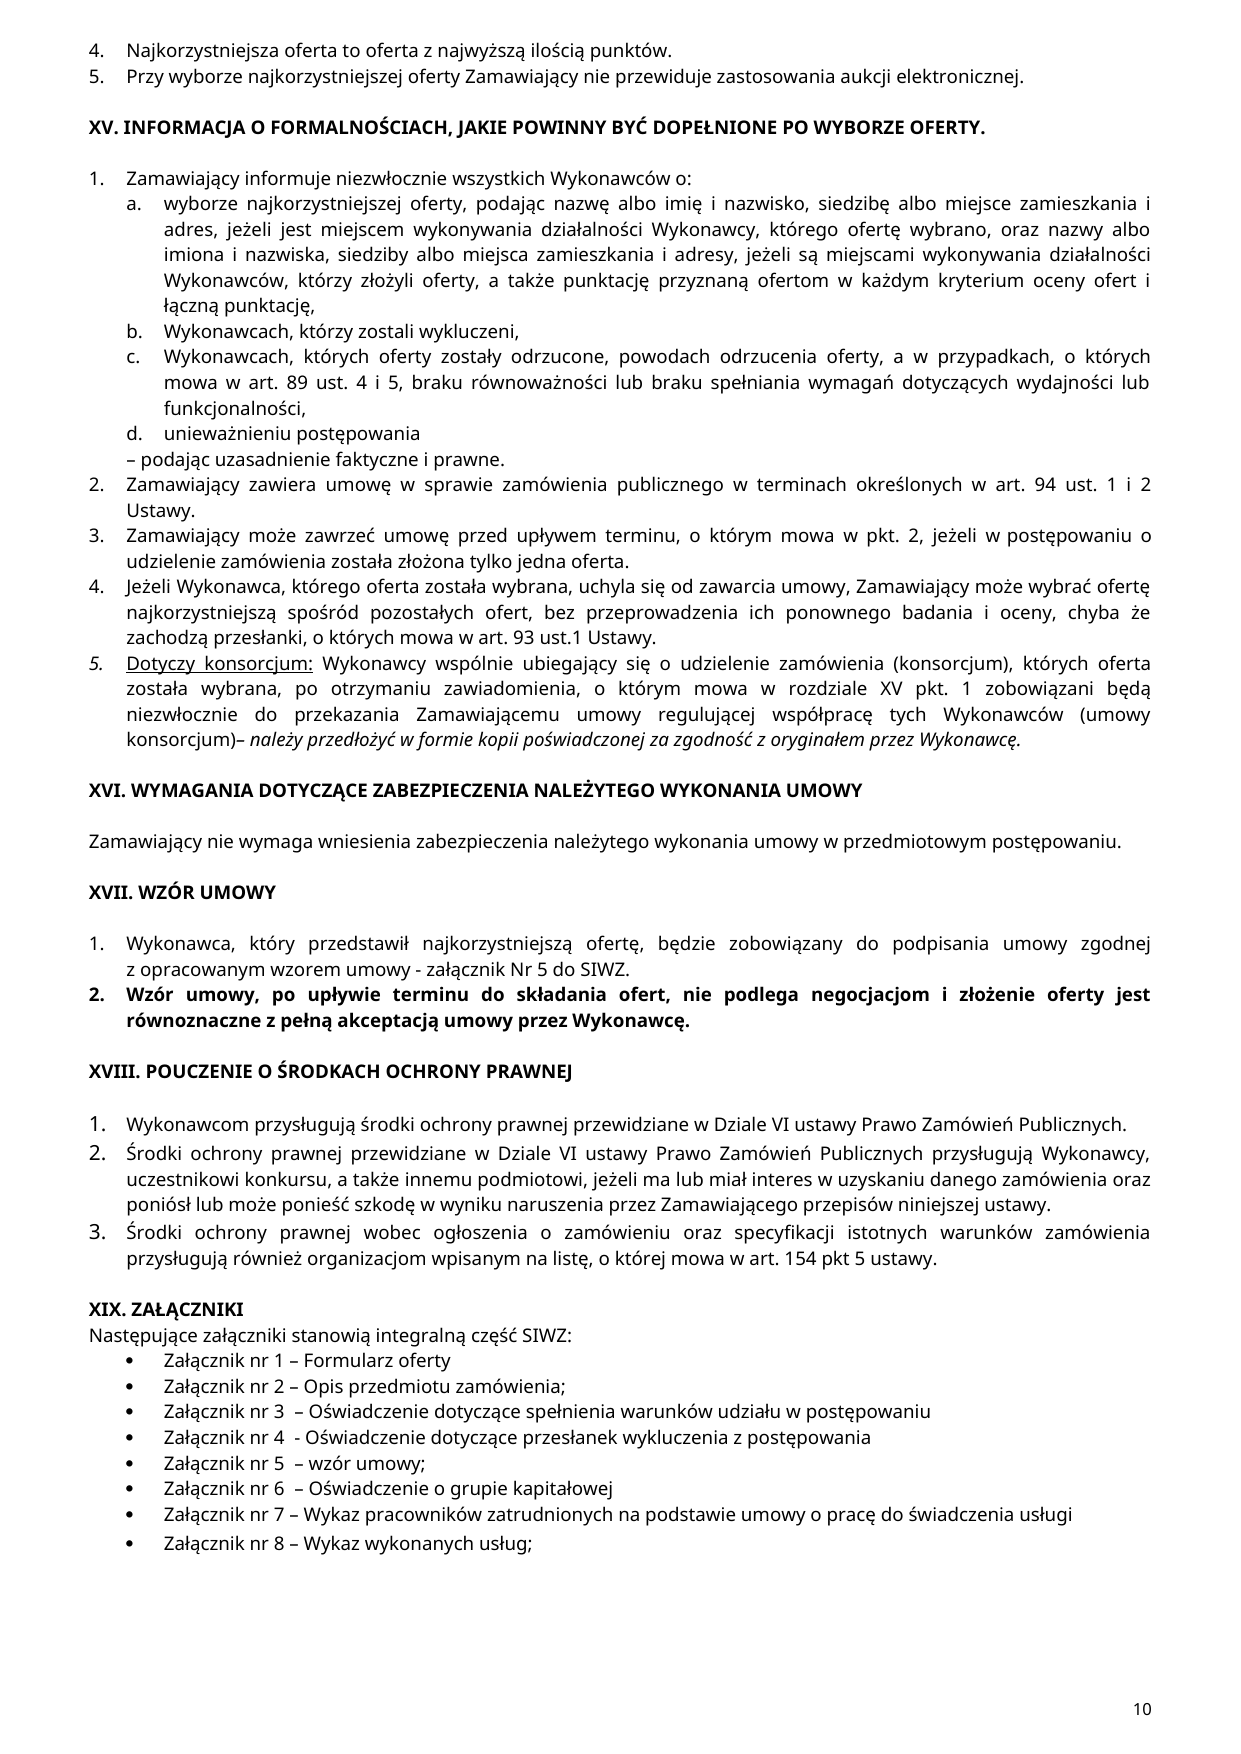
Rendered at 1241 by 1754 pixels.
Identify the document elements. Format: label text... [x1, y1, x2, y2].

list Załącznik nr 1 – Formularz oferty [126, 1348, 1152, 1373]
list Wykonawcach, których oferty zostały odrzucone, powodach odrzucenia oferty, a w przypadkach, o których mowa w art. 89 ust. 4 i 5, braku równoważności lub braku spełniania wymagań dotyczących wydajności lub funkcjonalności, [126, 344, 1152, 420]
text – podając uzasadnienie faktyczne i prawne. [126, 446, 1152, 471]
list Wykonawcach, którzy zostali wykluczeni, [126, 318, 1152, 344]
text XIX. ZAŁĄCZNIKI [89, 1297, 1152, 1322]
text XVI. WYMAGANIA DOTYCZĄCE ZABEZPIECZENIA NALEŻYTEGO WYKONANIA UMOWY [89, 778, 1152, 803]
text XV. INFORMACJA O FORMALNOŚCIACH, JAKIE POWINNY BYĆ DOPEŁNIONE PO WYBORZE OFERTY. [89, 114, 1152, 139]
text XVIII. POUCZENIE O ŚRODKACH OCHRONY PRAWNEJ [89, 1058, 1152, 1084]
list Załącznik nr 4 - Oświadczenie dotyczące przesłanek wykluczenia z postępowania [126, 1424, 1152, 1450]
text Następujące załączniki stanowią integralną część SIWZ: [89, 1322, 1152, 1348]
list Jeżeli Wykonawca, którego oferta została wybrana, uchyla się od zawarcia umowy, Zamawiający może wybrać ofertę najkorzystniejszą spośród pozostałych ofert, bez przeprowadzenia ich ponownego badania i oceny, chyba że zachodzą przesłanki, o których mowa w art. 93 ust.1 Ustawy. [89, 573, 1152, 650]
list Środki ochrony prawnej wobec ogłoszenia o zamówieniu oraz specyfikacji istotnych warunków zamówienia przysługują również organizacjom wpisanym na listę, o której mowa w art. 154 pkt 5 ustawy. [89, 1217, 1152, 1271]
list Wykonawcom przysługują środki ochrony prawnej przewidziane w Dziale VI ustawy Prawo Zamówień Publicznych. [89, 1109, 1152, 1138]
list Załącznik nr 8 – Wykaz wykonanych usług; [126, 1530, 1152, 1556]
list Załącznik nr 2 – Opis przedmiotu zamówienia; [126, 1373, 1152, 1399]
list Wykonawca, który przedstawił najkorzystniejszą ofertę, będzie zobowiązany do podpisania umowy zgodnej z opracowanym wzorem umowy - załącznik Nr 5 do SIWZ. [89, 931, 1152, 982]
list Załącznik nr 7 – Wykaz pracowników zatrudnionych na podstawie umowy o pracę do świadczenia usługi [126, 1501, 1152, 1526]
list Dotyczy konsorcjum: Wykonawcy wspólnie ubiegający się o udzielenie zamówienia (konsorcjum), których oferta została wybrana, po otrzymaniu zawiadomienia, o którym mowa w rozdziale XV pkt. 1 zobowiązani będą niezwłocznie do przekazania Zamawiającemu umowy regulującej współpracę tych Wykonawców (umowy konsorcjum)– należy przedłożyć w formie kopii poświadczonej za zgodność z oryginałem przez Wykonawcę. [89, 650, 1152, 752]
list Załącznik nr 3 – Oświadczenie dotyczące spełnienia warunków udziału w postępowaniu [126, 1399, 1152, 1424]
list unieważnieniu postępowania [126, 420, 1152, 446]
list wyborze najkorzystniejszej oferty, podając nazwę albo imię i nazwisko, siedzibę albo miejsce zamieszkania i adres, jeżeli jest miejscem wykonywania działalności Wykonawcy, którego ofertę wybrano, oraz nazwy albo imiona i nazwiska, siedziby albo miejsca zamieszkania i adresy, jeżeli są miejscami wykonywania działalności Wykonawców, którzy złożyli oferty, a także punktację przyznaną ofertom w każdym kryterium oceny ofert i łączną punktację, [126, 191, 1152, 318]
list Zamawiający może zawrzeć umowę przed upływem terminu, o którym mowa w pkt. 2, jeżeli w postępowaniu o udzielenie zamówienia została złożona tylko jedna oferta. [89, 522, 1152, 573]
list Załącznik nr 6 – Oświadczenie o grupie kapitałowej [126, 1475, 1152, 1501]
list Wzór umowy, po upływie terminu do składania ofert, nie podlega negocjacjom i złożenie oferty jest równoznaczne z pełną akceptacją umowy przez Wykonawcę. [89, 982, 1152, 1033]
list Przy wyborze najkorzystniejszej oferty Zamawiający nie przewiduje zastosowania aukcji elektronicznej. [89, 63, 1152, 88]
list Zamawiający zawiera umowę w sprawie zamówienia publicznego w terminach określonych w art. 94 ust. 1 i 2 Ustawy. [89, 471, 1152, 522]
list Środki ochrony prawnej przewidziane w Dziale VI ustawy Prawo Zamówień Publicznych przysługują Wykonawcy, uczestnikowi konkursu, a także innemu podmiotowi, jeżeli ma lub miał interes w uzyskaniu danego zamówienia oraz poniósł lub może ponieść szkodę w wyniku naruszenia przez Zamawiającego przepisów niniejszej ustawy. [89, 1138, 1152, 1217]
text Zamawiający nie wymaga wniesienia zabezpieczenia należytego wykonania umowy w przedmiotowym postępowaniu. [89, 829, 1152, 854]
list Zamawiający informuje niezwłocznie wszystkich Wykonawców o: [89, 165, 1152, 191]
list Najkorzystniejsza oferta to oferta z najwyższą ilością punktów. [89, 37, 1152, 63]
text XVII. WZÓR UMOWY [89, 880, 1152, 905]
list Załącznik nr 5 – wzór umowy; [126, 1450, 1152, 1475]
